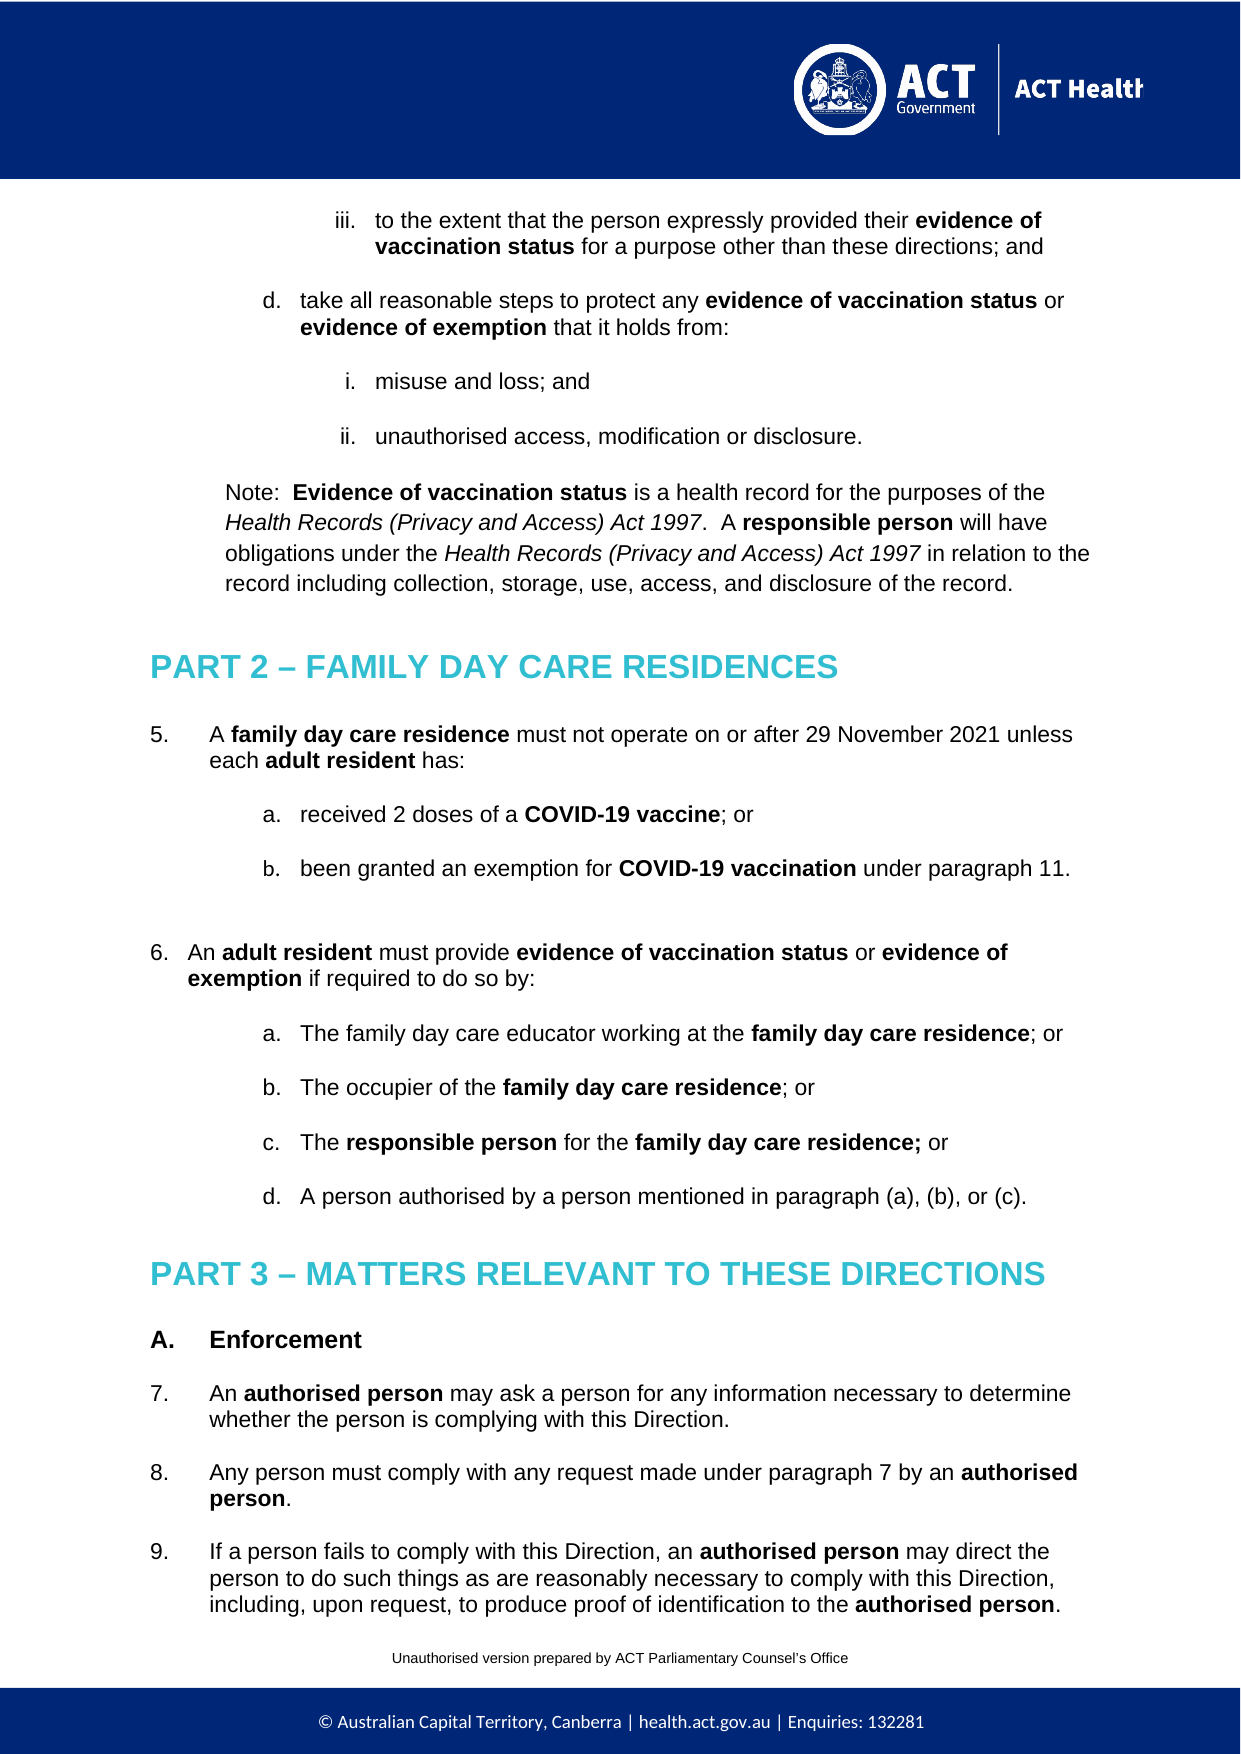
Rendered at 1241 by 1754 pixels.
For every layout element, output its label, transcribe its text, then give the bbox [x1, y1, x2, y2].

list An authorised person may ask a person for any information necessary to determine whether the person is complying with this Direction. [150, 1380, 1090, 1433]
subtitle PART 3 – MATTERS RELEVANT TO THESE DIRECTIONS [150, 1254, 1090, 1292]
list take all reasonable steps to protect any evidence of vaccination status or evidence of exemption that it holds from: [262, 287, 1090, 368]
list The responsible person for the family day care residence; or [262, 1128, 1090, 1183]
list Any person must comply with any request made under paragraph 7 by an authorised person. [150, 1459, 1090, 1512]
list The family day care educator working at the family day care residence; or [262, 1020, 1090, 1074]
list Note: Evidence of vaccination status is a health record for the purposes of the Health Records (Privacy and Access) Act 1997. A responsible person will have obligations under the Health Records (Privacy and Access) Act 1997 in relation to the record including collection, storage, use, access, and disclosure of the record. [225, 479, 1090, 596]
list An adult resident must provide evidence of vaccination status or evidence of exemption if required to do so by: [150, 939, 1090, 1020]
subtitle PART 2 – FAMILY DAY CARE RESIDENCES [150, 647, 1090, 714]
list unauthorised access, modification or disclosure. [356, 423, 1090, 449]
picture [793, 44, 1143, 135]
list received 2 doses of a COVID-19 vaccine; or [262, 801, 1090, 828]
list The occupier of the family day care residence; or [262, 1074, 1090, 1128]
list If a person fails to comply with this Direction, an authorised person may direct the person to do such things as are reasonably necessary to comply with this Direction, including, upon request, to produce proof of identification to the authorised person. [150, 1538, 1090, 1617]
list to the extent that the person expressly provided their evidence of vaccination status for a purpose other than these directions; and [356, 207, 1090, 287]
list A family day care residence must not operate on or after 29 November 2021 unless each adult resident has: [150, 721, 1090, 801]
list A person authorised by a person mentioned in paragraph (a), (b), or (c). [262, 1183, 1090, 1209]
list misuse and loss; and [356, 368, 1090, 423]
list been granted an exemption for COVID-19 vaccination under paragraph 11. [262, 854, 1090, 882]
list Enforcement [150, 1325, 1090, 1354]
